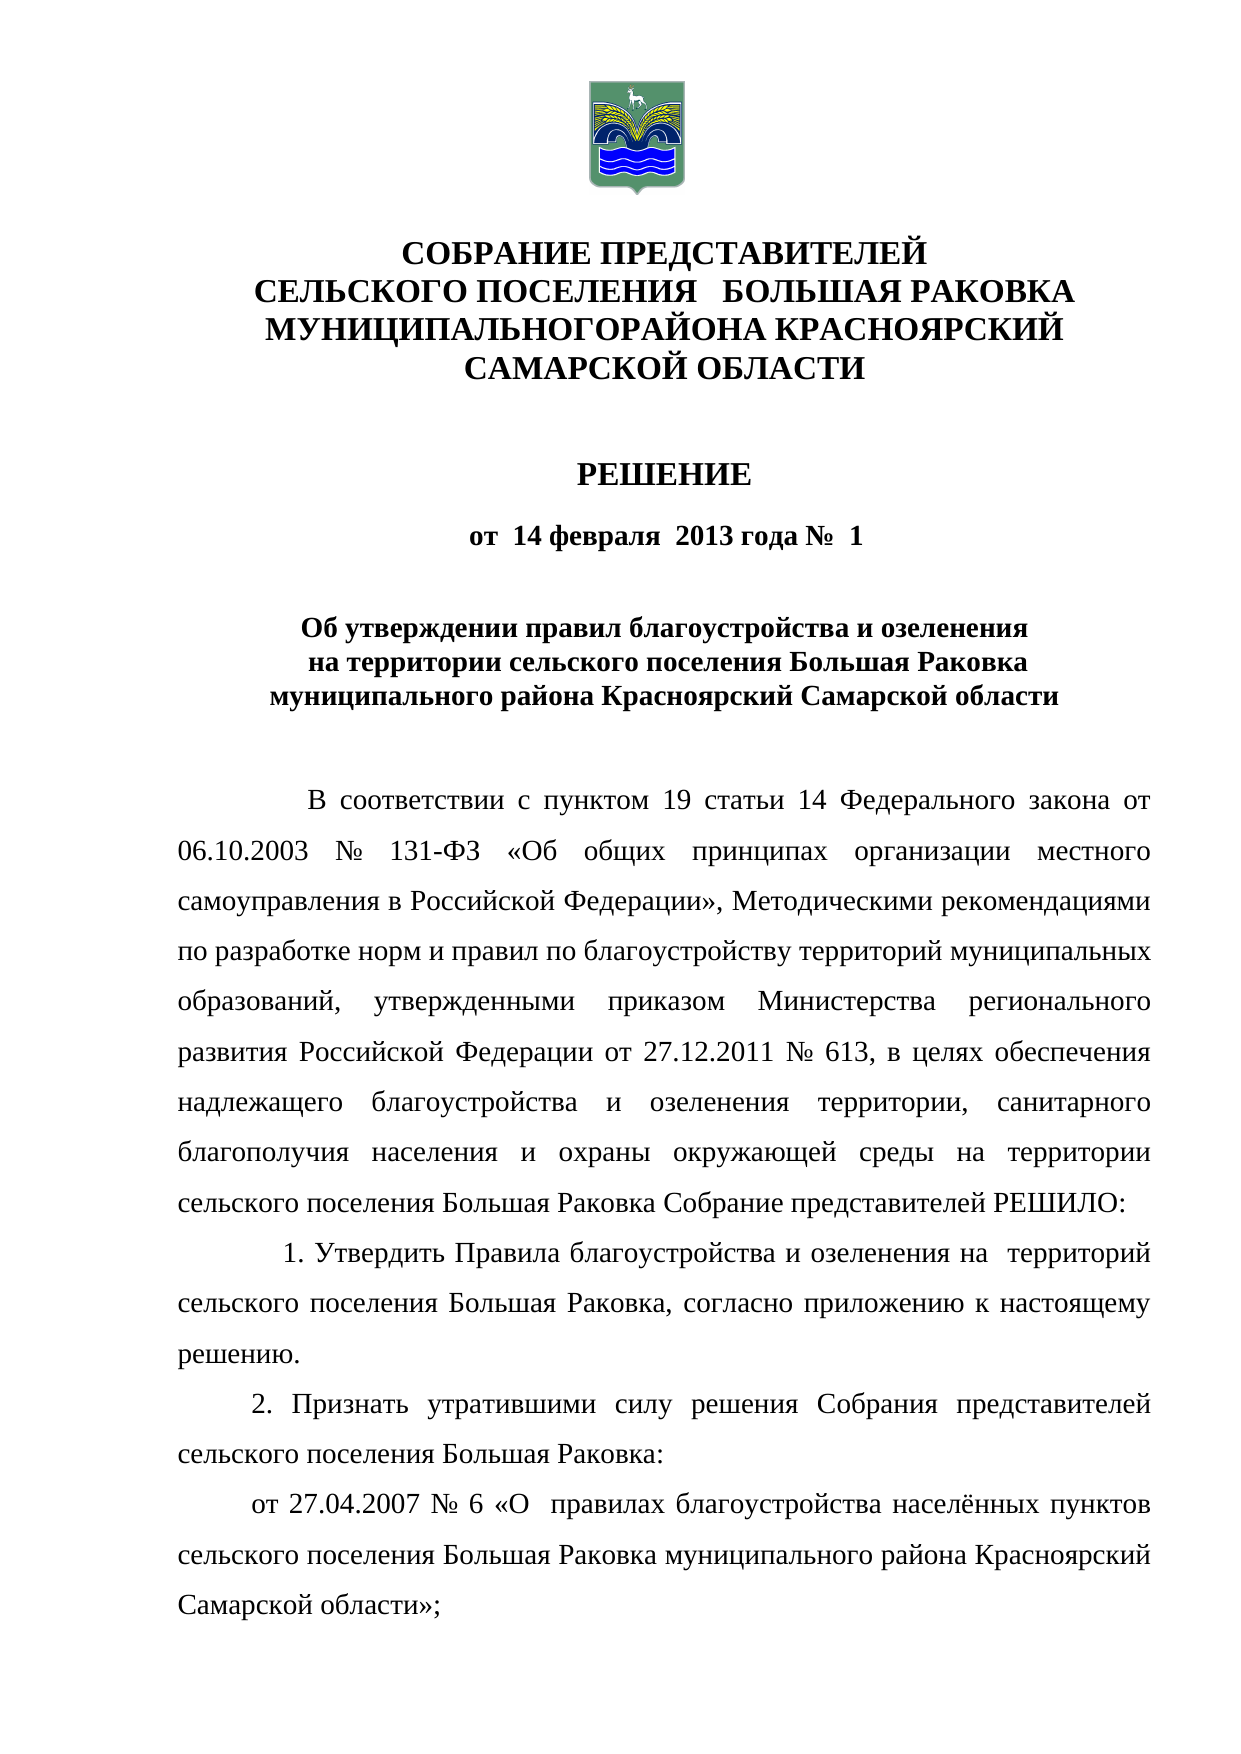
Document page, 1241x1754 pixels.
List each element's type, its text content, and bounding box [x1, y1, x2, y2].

text Об утверждении правил благоустройства и озеленения [177, 611, 1152, 644]
text МУНИЦИПАЛЬНОГОРАЙОНА КРАСНОЯРСКИЙ [177, 309, 1152, 348]
text 1. Утвердить Правила благоустройства и озеленения на территорий сельского поселения Большая Раковка, согласно приложению к настоящему решению. [177, 1235, 1152, 1369]
picture [589, 81, 685, 195]
text от 27.04.2007 № 6 «О правилах благоустройства населённых пунктов сельского поселения Большая Раковка муниципального района Красноярский Самарской области»; [177, 1487, 1152, 1621]
text В соответствии с пунктом 19 статьи 14 Федерального закона от 06.10.2003 № 131-ФЗ «Об общих принципах организации местного самоуправления в Российской Федерации», Методическими рекомендациями по разработке норм и правил по благоустройству территорий муниципальных образований, утвержденными приказом Министерства регионального развития Российской Федерации от 27.12.2011 № 613, в целях обеспечения надлежащего благоустройства и озеленения территории, санитарного благополучия населения и охраны окружающей среды на территории сельского поселения Большая Раковка Собрание представителей РЕШИЛО: [177, 782, 1152, 1218]
text СОБРАНИЕ ПРЕДСТАВИТЕЛЕЙ [177, 233, 1152, 271]
subtitle РЕШЕНИЕ [177, 454, 1152, 492]
text СЕЛЬСКОГО ПОСЕЛЕНИЯ БОЛЬШАЯ РАКОВКА [177, 271, 1152, 309]
text на территории сельского поселения Большая Раковка [177, 644, 1152, 678]
text САМАРСКОЙ ОБЛАСТИ [177, 348, 1152, 386]
text муниципального района Красноярский Самарской области [177, 678, 1152, 711]
text от 14 февраля 2013 года № 1 [177, 518, 1152, 551]
text 2. Признать утратившими силу решения Собрания представителей сельского поселения Большая Раковка: [177, 1386, 1152, 1470]
